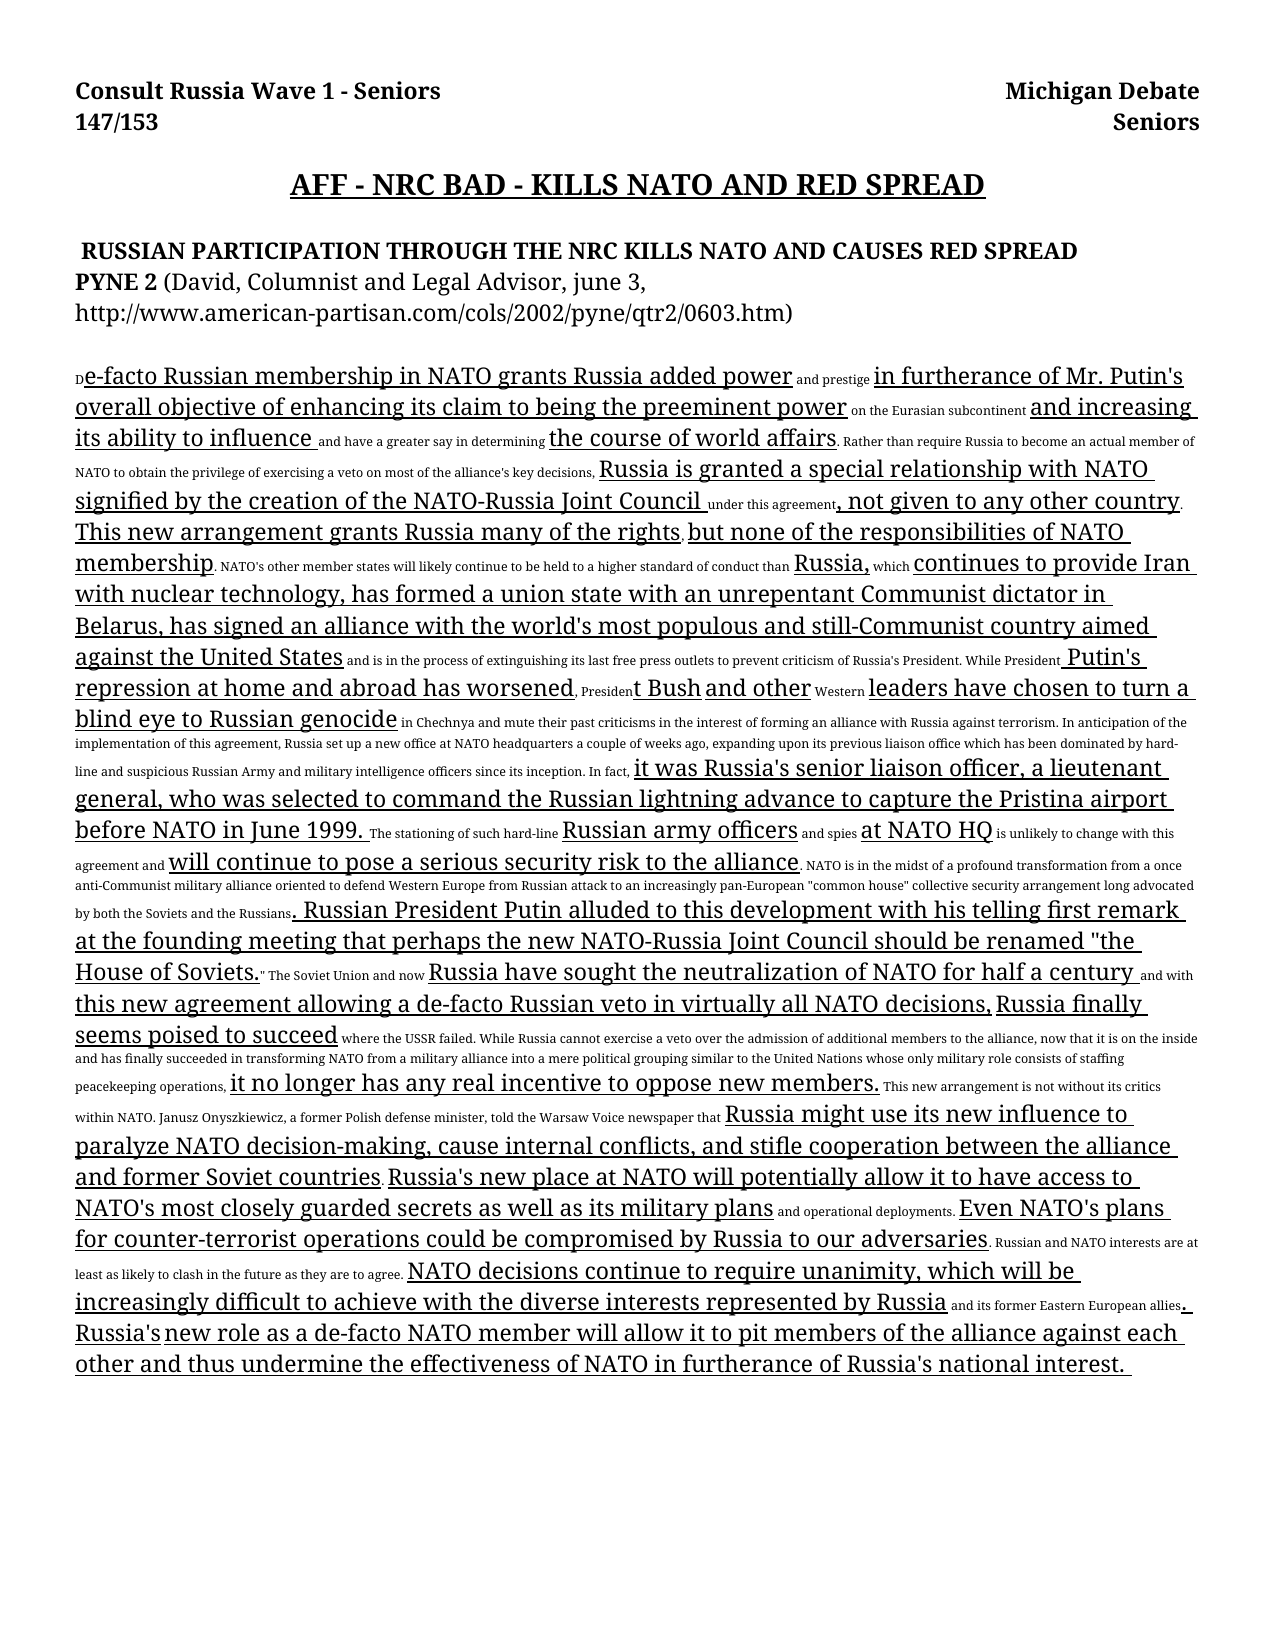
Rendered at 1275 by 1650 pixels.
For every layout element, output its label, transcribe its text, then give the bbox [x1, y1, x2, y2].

text RUSSIAN PARTICIPATION THROUGH THE NRC KILLS NATO AND CAUSES RED SPREAD [75, 235, 1200, 266]
subtitle AFF - NRC BAD - Kills NATO AND RED SPREAD [75, 164, 1200, 203]
text PYNE 2 (David, Columnist and Legal Advisor, june 3, http://www.american-partisan.com/cols/2002/pyne/qtr2/0603.htm) [75, 266, 1200, 328]
text De-facto Russian membership in NATO grants Russia added power and prestige in furtherance of Mr. Putin's overall objective of enhancing its claim to being the preeminent power on the Eurasian subcontinent and increasing its ability to influence and have a greater say in determining the course of world affairs. Rather than require Russia to become an actual member of NATO to obtain the privilege of exercising a veto on most of the alliance's key decisions, Russia is granted a special relationship with NATO signified by the creation of the NATO-Russia Joint Council under this agreement, not given to any other country. This new arrangement grants Russia many of the rights, but none of the responsibilities of NATO membership. NATO's other member states will likely continue to be held to a higher standard of conduct than Russia, which continues to provide Iran with nuclear technology, has formed a union state with an unrepentant Communist dictator in Belarus, has signed an alliance with the world's most populous and still-Communist country aimed against the United States and is in the process of extinguishing its last free press outlets to prevent criticism of Russia's President. While President Putin's repression at home and abroad has worsened, President Bush and other Western leaders have chosen to turn a blind eye to Russian genocide in Chechnya and mute their past criticisms in the interest of forming an alliance with Russia against terrorism. In anticipation of the implementation of this agreement, Russia set up a new office at NATO headquarters a couple of weeks ago, expanding upon its previous liaison office which has been dominated by hard-line and suspicious Russian Army and military intelligence officers since its inception. In fact, it was Russia's senior liaison officer, a lieutenant general, who was selected to command the Russian lightning advance to capture the Pristina airport before NATO in June 1999. The stationing of such hard-line Russian army officers and spies at NATO HQ is unlikely to change with this agreement and will continue to pose a serious security risk to the alliance. NATO is in the midst of a profound transformation from a once anti-Communist military alliance oriented to defend Western Europe from Russian attack to an increasingly pan-European "common house" collective security arrangement long advocated by both the Soviets and the Russians. Russian President Putin alluded to this development with his telling first remark at the founding meeting that perhaps the new NATO-Russia Joint Council should be renamed "the House of Soviets." The Soviet Union and now Russia have sought the neutralization of NATO for half a century and with this new agreement allowing a de-facto Russian veto in virtually all NATO decisions, Russia finally seems poised to succeed where the USSR failed. While Russia cannot exercise a veto over the admission of additional members to the alliance, now that it is on the inside and has finally succeeded in transforming NATO from a military alliance into a mere political grouping similar to the United Nations whose only military role consists of staffing peacekeeping operations, it no longer has any real incentive to oppose new members. This new arrangement is not without its critics within NATO. Janusz Onyszkiewicz, a former Polish defense minister, told the Warsaw Voice newspaper that Russia might use its new influence to paralyze NATO decision-making, cause internal conflicts, and stifle cooperation between the alliance and former Soviet countries. Russia's new place at NATO will potentially allow it to have access to NATO's most closely guarded secrets as well as its military plans and operational deployments. Even NATO's plans for counter-terrorist operations could be compromised by Russia to our adversaries. Russian and NATO interests are at least as likely to clash in the future as they are to agree. NATO decisions continue to require unanimity, which will be increasingly difficult to achieve with the diverse interests represented by Russia and its former Eastern European allies. Russia's new role as a de-facto NATO member will allow it to pit members of the alliance against each other and thus undermine the effectiveness of NATO in furtherance of Russia's national interest. [75, 360, 1200, 1380]
